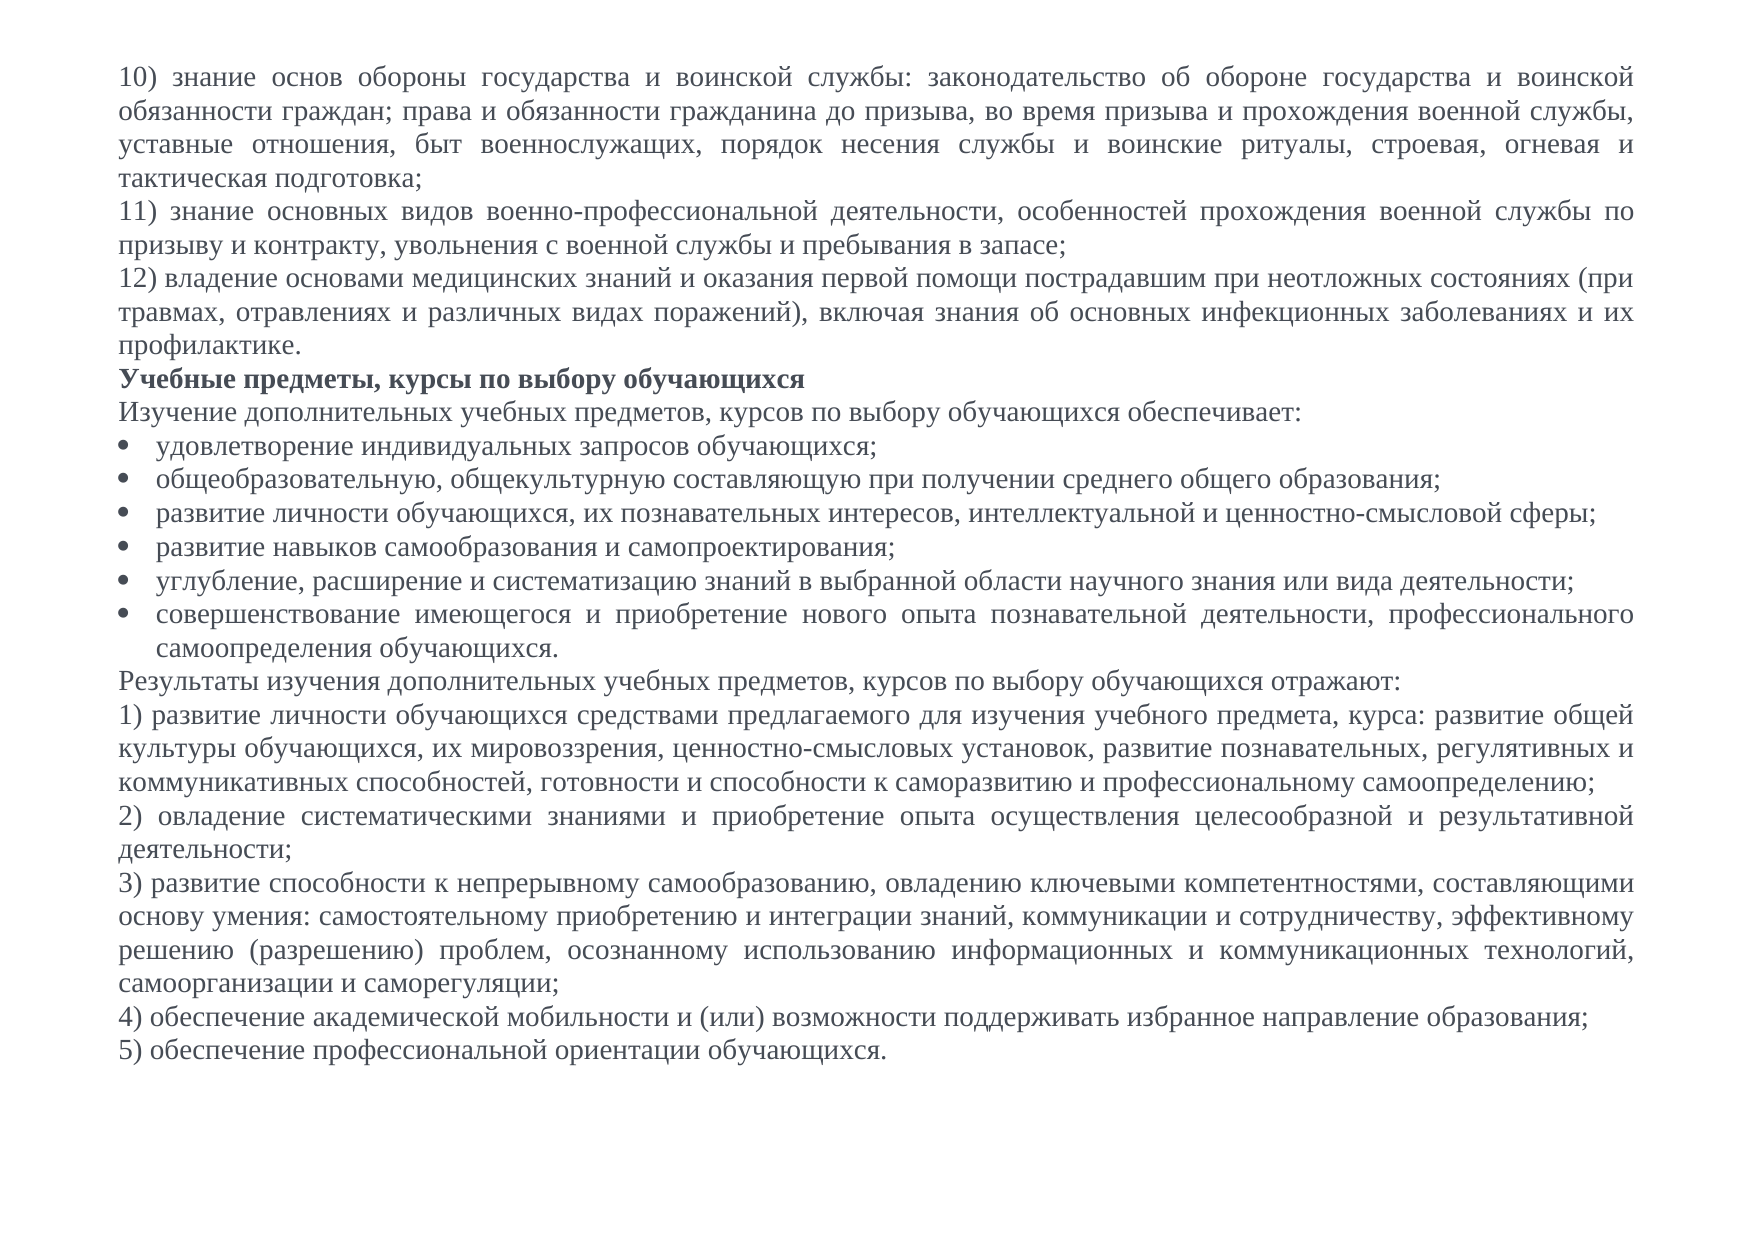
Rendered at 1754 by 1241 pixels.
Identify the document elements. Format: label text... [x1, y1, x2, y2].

text 12) владение основами медицинских знаний и оказания первой помощи пострадавшим при неотложных состояниях (при травмах, отравлениях и различных видах поражений), включая знания об основных инфекционных заболеваниях и их профилактике. [118, 260, 1636, 361]
list общеобразовательную, общекультурную составляющую при получении среднего общего образования; [118, 462, 1636, 495]
text 1) развитие личности обучающихся средствами предлагаемого для изучения учебного предмета, курса: развитие общей культуры обучающихся, их мировоззрения, ценностно-смысловых установок, развитие познавательных, регулятивных и коммуникативных способностей, готовности и способности к саморазвитию и профессиональному самоопределению; [118, 697, 1636, 798]
text 4) обеспечение академической мобильности и (или) возможности поддерживать избранное направление образования; [118, 999, 1636, 1032]
text 10) знание основ обороны государства и воинской службы: законодательство об обороне государства и воинской обязанности граждан; права и обязанности гражданина до призыва, во время призыва и прохождения военной службы, уставные отношения, быт военнослужащих, порядок несения службы и воинские ритуалы, строевая, огневая и тактическая подготовка; [118, 59, 1636, 193]
text Учебные предметы, курсы по выбору обучающихся [118, 361, 1636, 394]
text 11) знание основных видов военно-профессиональной деятельности, особенностей прохождения военной службы по призыву и контракту, увольнения с военной службы и пребывания в запасе; [118, 193, 1636, 260]
list развитие навыков самообразования и самопроектирования; [118, 529, 1636, 563]
list совершенствование имеющегося и приобретение нового опыта познавательной деятельности, профессионального самоопределения обучающихся. [118, 596, 1636, 663]
text Результаты изучения дополнительных учебных предметов, курсов по выбору обучающихся отражают: [118, 663, 1636, 697]
list удовлетворение индивидуальных запросов обучающихся; [118, 428, 1636, 462]
list углубление, расширение и систематизацию знаний в выбранной области научного знания или вида деятельности; [118, 563, 1636, 596]
list развитие личности обучающихся, их познавательных интересов, интеллектуальной и ценностно-смысловой сферы; [118, 495, 1636, 529]
text 5) обеспечение профессиональной ориентации обучающихся. [118, 1032, 1636, 1066]
text 3) развитие способности к непрерывному самообразованию, овладению ключевыми компетентностями, составляющими основу умения: самостоятельному приобретению и интеграции знаний, коммуникации и сотрудничеству, эффективному решению (разрешению) проблем, осознанному использованию информационных и коммуникационных технологий, самоорганизации и саморегуляции; [118, 865, 1636, 999]
text Изучение дополнительных учебных предметов, курсов по выбору обучающихся обеспечивает: [118, 394, 1636, 428]
text 2) овладение систематическими знаниями и приобретение опыта осуществления целесообразной и результативной деятельности; [118, 798, 1636, 865]
